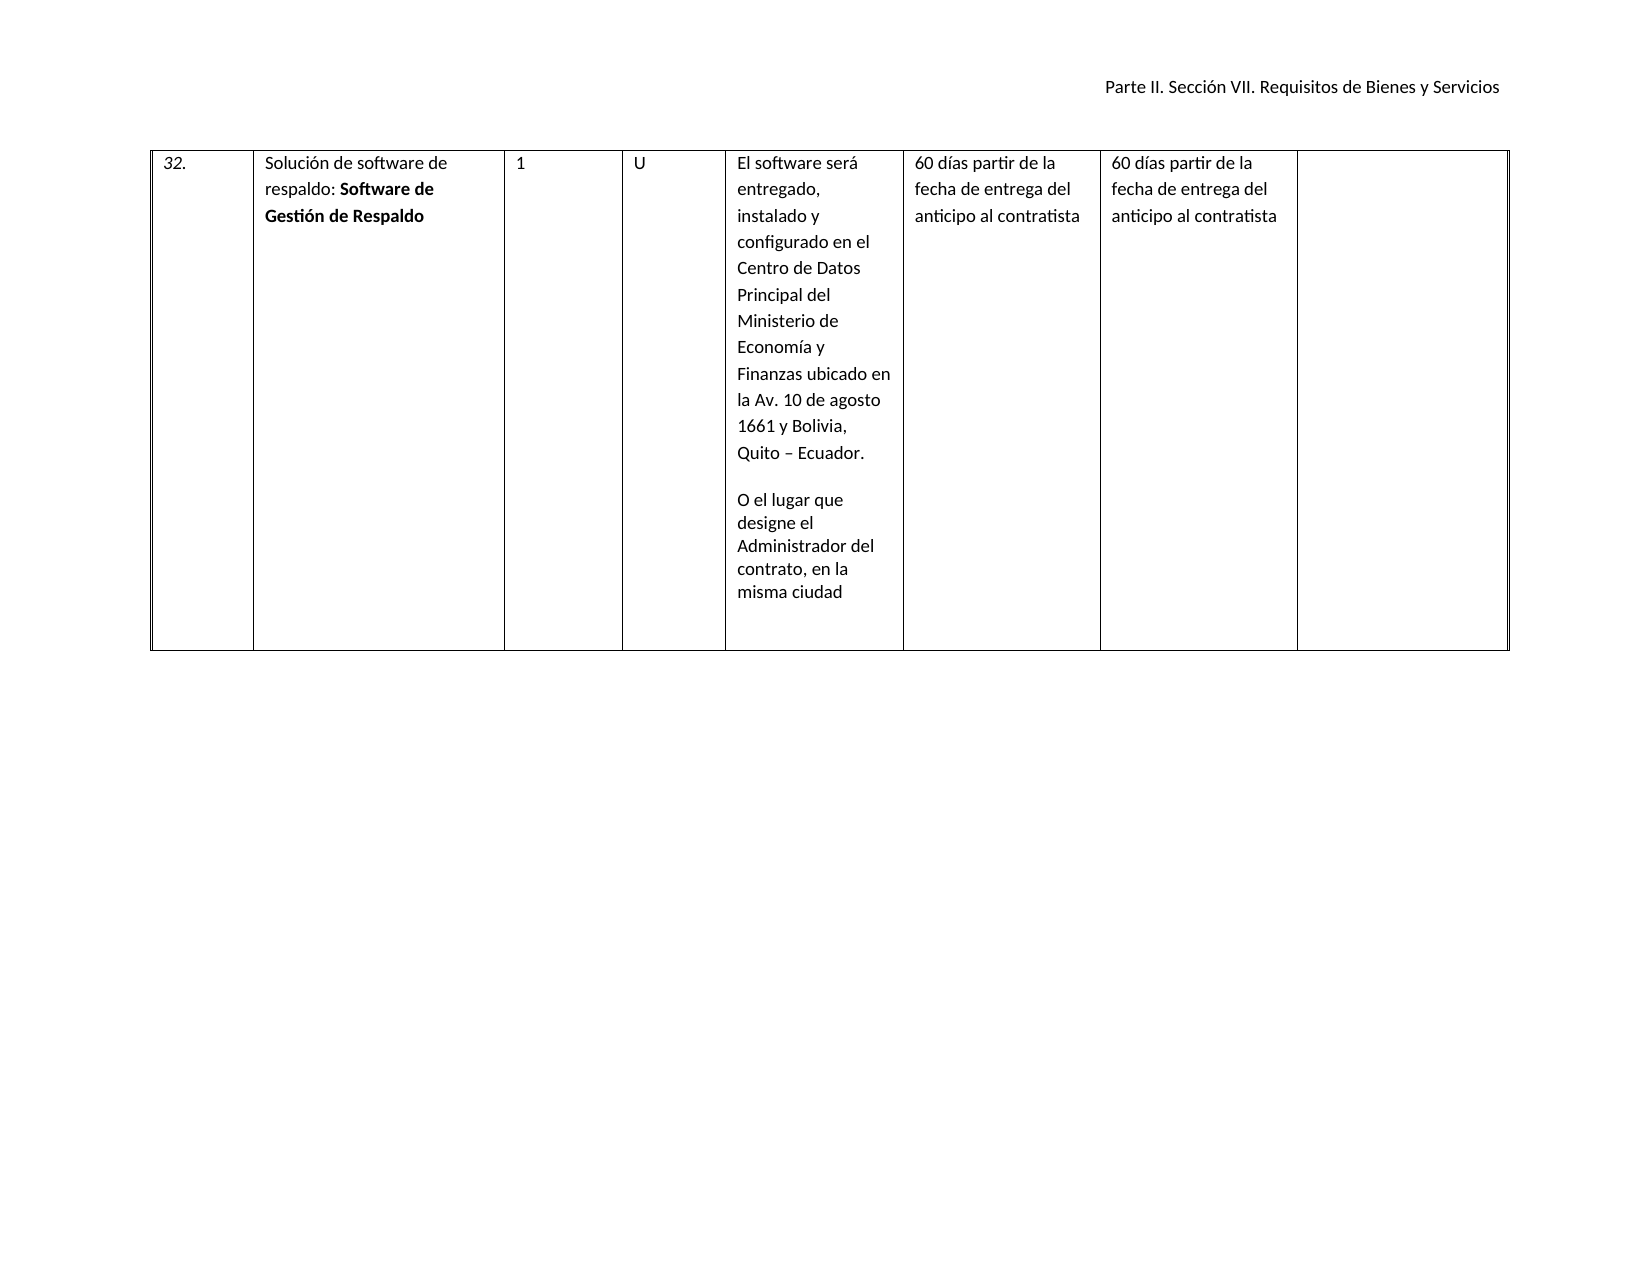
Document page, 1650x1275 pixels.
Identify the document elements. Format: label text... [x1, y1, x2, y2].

table_cell [153, 151, 253, 650]
table_cell Solución de software de respaldo: Software de Gestión de Respaldo [254, 151, 504, 650]
table_cell [1298, 151, 1507, 650]
table_cell 1 [505, 151, 622, 650]
table_cell U [623, 151, 725, 650]
table_cell 60 días partir de la fecha de entrega del anticipo al contratista [1101, 151, 1297, 650]
table_cell 60 días partir de la fecha de entrega del anticipo al contratista [904, 151, 1100, 650]
table_cell El software será entregado, instalado y configurado en el Centro de Datos Principal del Ministerio de Economía y Finanzas ubicado en la Av. 10 de agosto 1661 y Bolivia, Quito – Ecuador. O el lugar que designe el Administrador del contrato, en la misma ciudad [726, 151, 903, 650]
